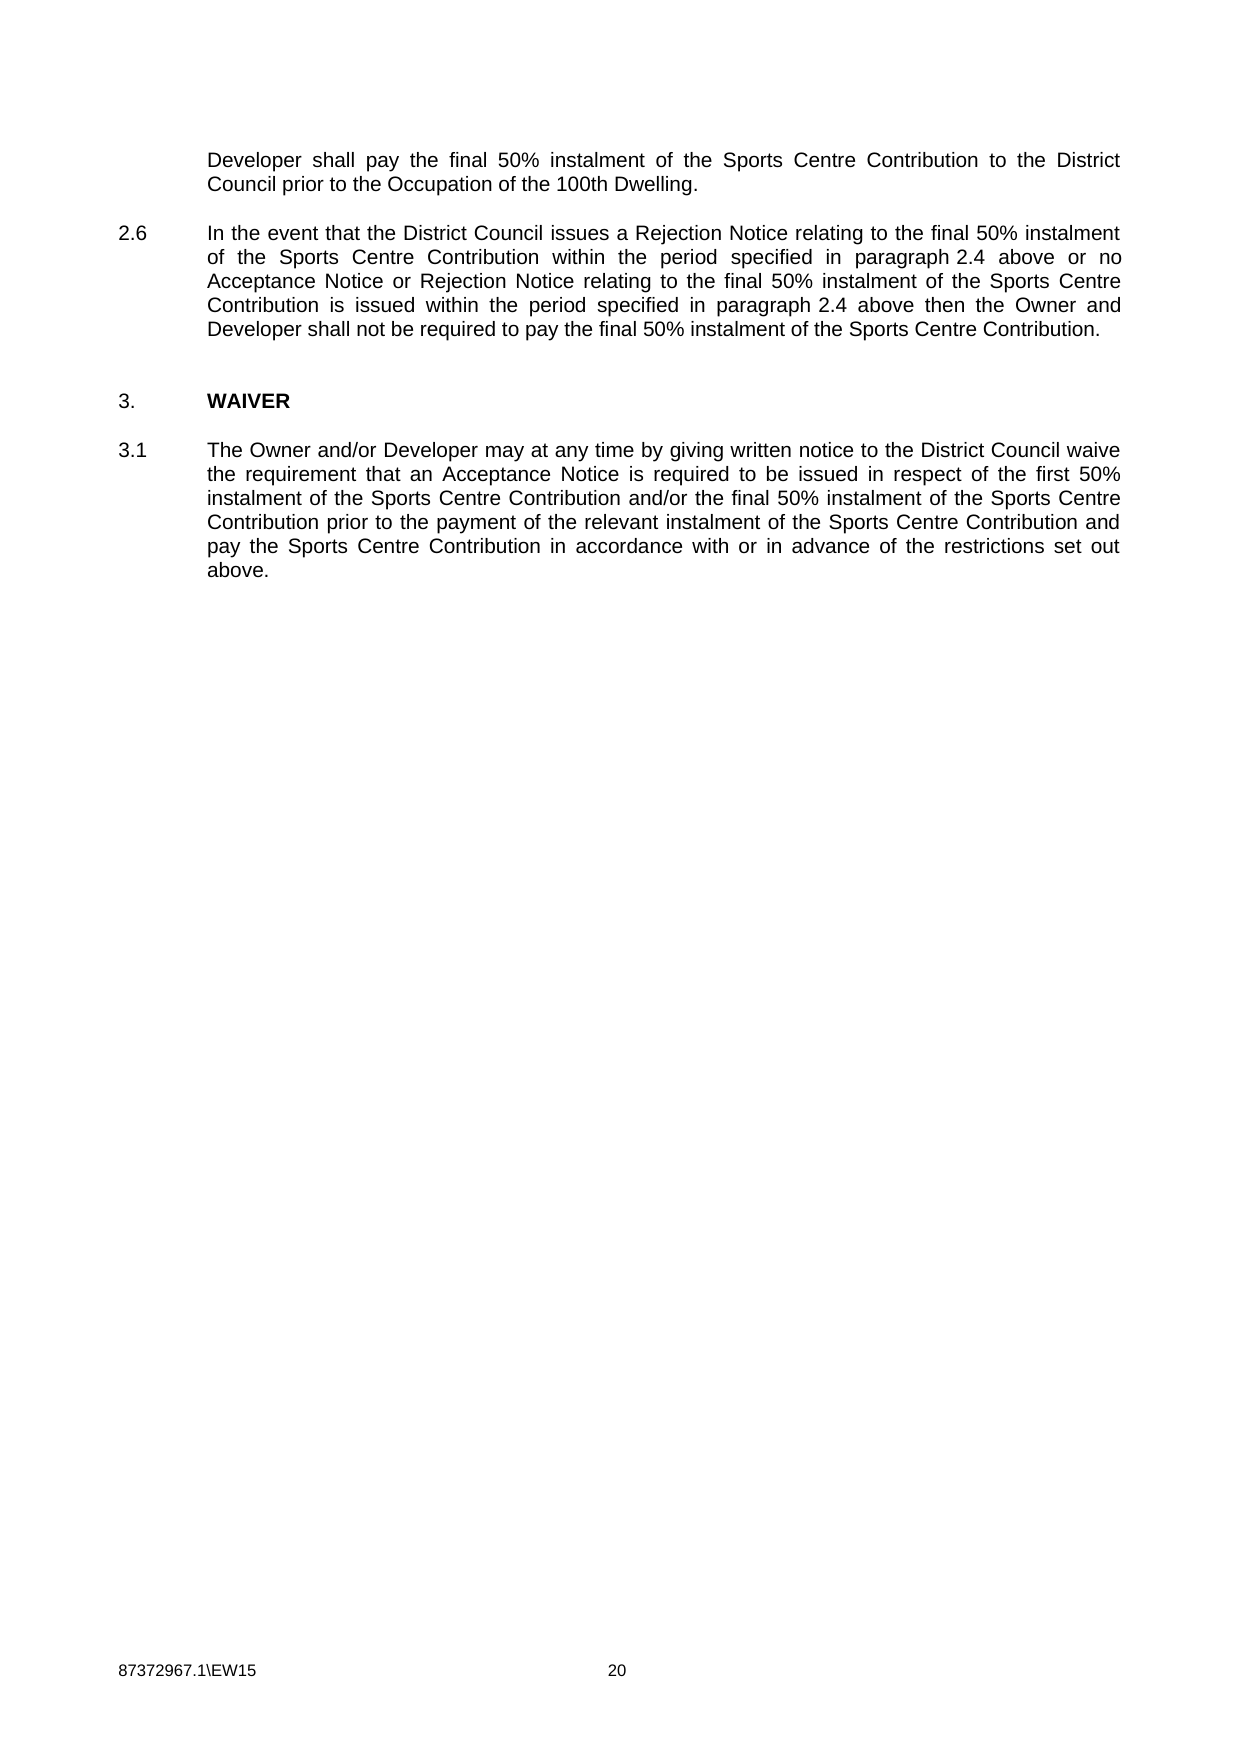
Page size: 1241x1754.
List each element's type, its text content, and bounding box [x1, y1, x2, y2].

text In the event that the District Council issues a Rejection Notice relating to the final 50% instalment of the Sports Centre Contribution within the period specified in paragraph 2.4 above or no Acceptance Notice or Rejection Notice relating to the final 50% instalment of the Sports Centre Contribution is issued within the period specified in paragraph 2.4 above then the Owner and Developer shall not be required to pay the final 50% instalment of the Sports Centre Contribution. [118, 221, 1122, 340]
text The Owner and/or Developer may at any time by giving written notice to the District Council waive the requirement that an Acceptance Notice is required to be issued in respect of the first 50% instalment of the Sports Centre Contribution and/or the final 50% instalment of the Sports Centre Contribution prior to the payment of the relevant instalment of the Sports Centre Contribution and pay the Sports Centre Contribution in accordance with or in advance of the restrictions set out above. [118, 438, 1122, 582]
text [118, 148, 1122, 196]
text waiver [118, 389, 1122, 413]
